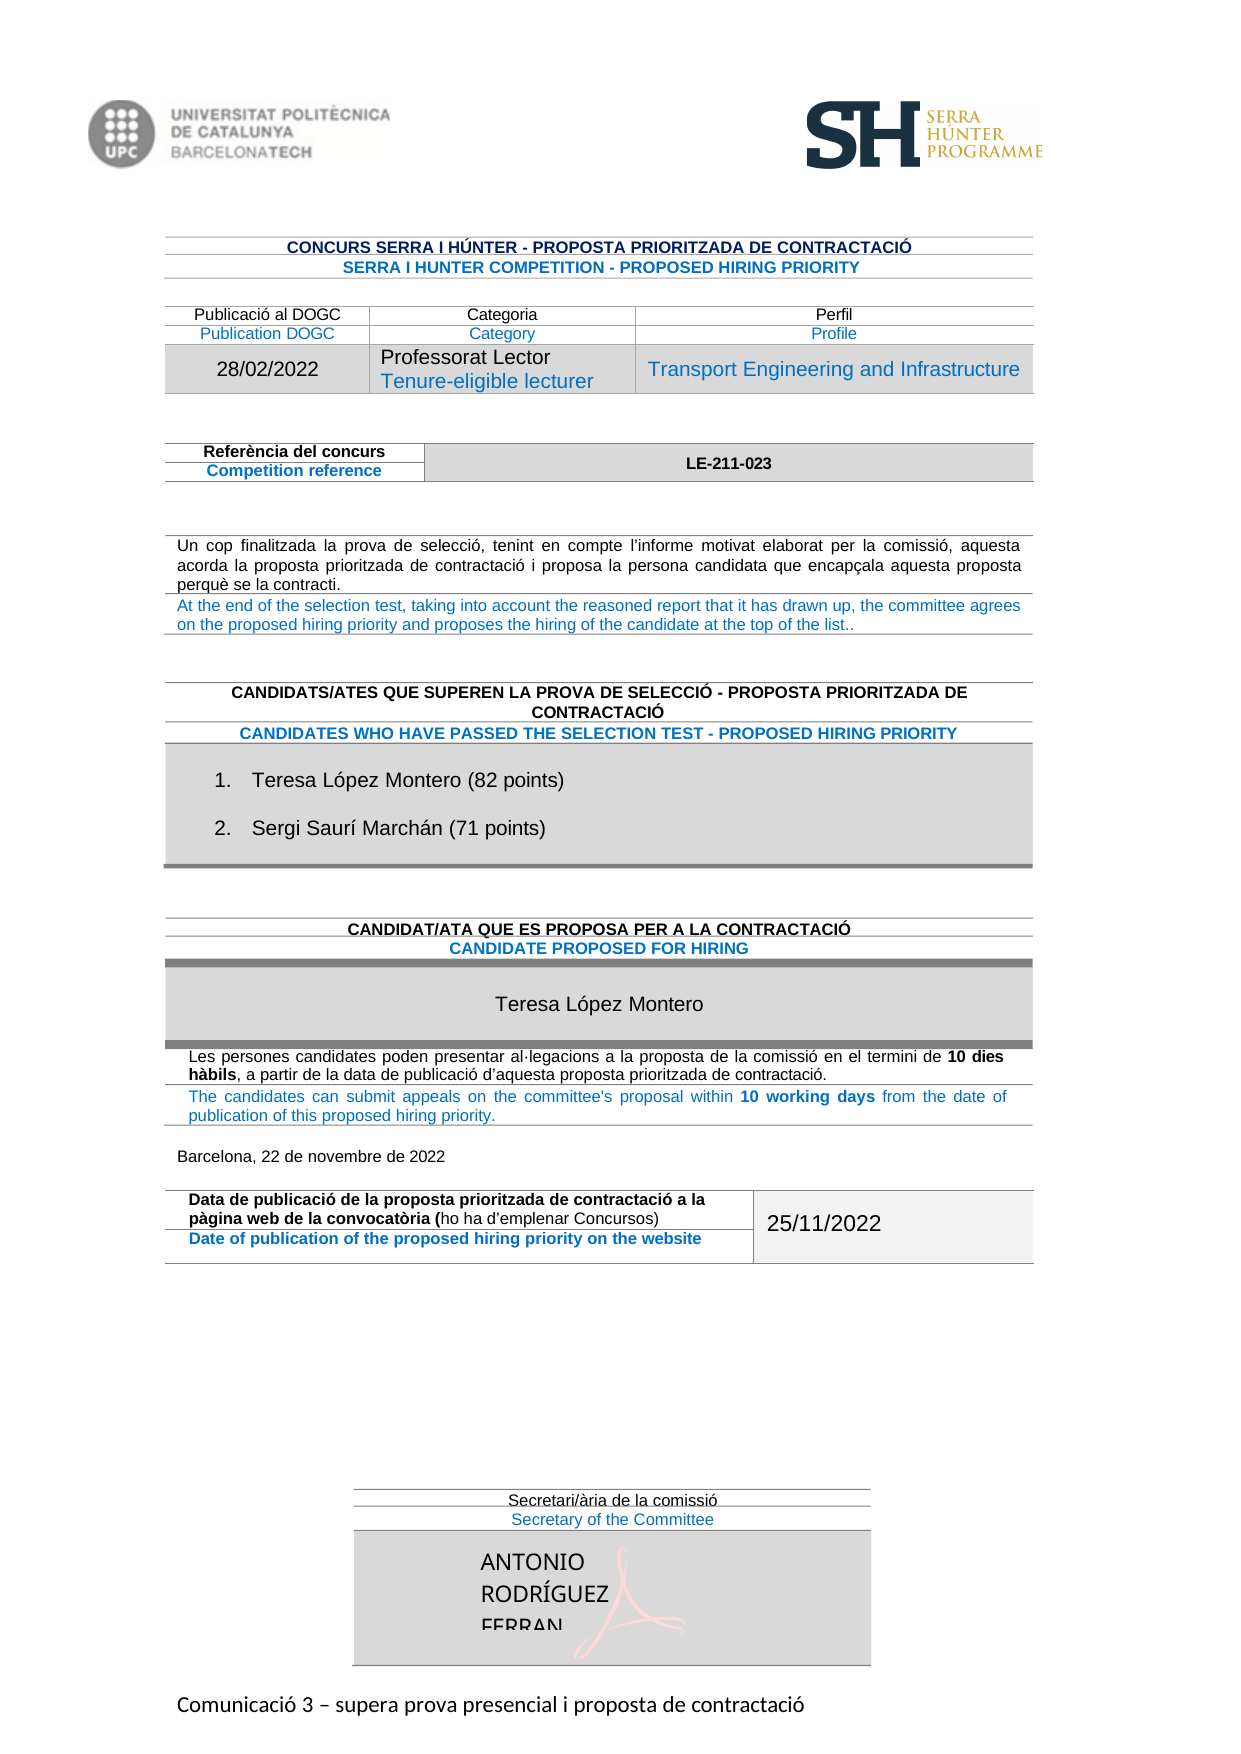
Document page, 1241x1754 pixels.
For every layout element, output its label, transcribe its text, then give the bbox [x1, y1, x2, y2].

title Comunicació 3 – supera prova presencial i proposta de contractació [177, 1690, 1065, 1718]
text CANDIDAT/ATA QUE ES PROPOSA PER A LA CONTRACTACIÓ CANDIDATE PROPOSED FOR HIRING [347, 937, 943, 958]
table_cell Competition reference [165, 463, 424, 481]
table_header Categoria [370, 307, 635, 325]
table_cell Category [370, 326, 635, 344]
text The candidates can submit appeals on the committee's proposal within 10 working days from the date of publication of this proposed hiring priority. [188, 1087, 1065, 1125]
table_header 25/11/2022 [754, 1191, 1033, 1262]
text Les persones candidates poden presentar al·legacions a la proposta de la comissió en el termini de 10 dies [188, 1049, 1065, 1066]
text Secretari/ària de la comissió Secretary of the Committee [508, 1507, 717, 1529]
text CANDIDAT/ATA QUE ES PROPOSA PER A LA CONTRACTACIÓ CANDIDATE PROPOSED FOR HIRING [347, 919, 943, 935]
table_cell Professorat Lector Tenure-eligible lecturer [370, 345, 635, 393]
picture [87, 100, 391, 169]
table_header Publicació al DOGC [165, 307, 369, 325]
table_header LE-211-023 [425, 444, 1033, 481]
text CANDIDATS/ATES QUE SUPEREN LA PROVA DE SELECCIÓ - PROPOSTA PRIORITZADA DE CONTRACTACIÓ [231, 679, 1065, 722]
text CONCURS SERRA I HÚNTER - PROPOSTA PRIORITZADA DE CONTRACTACIÓ SERRA I HUNTER COMPETITION - PROPOSED HIRING PRIORITY [287, 238, 906, 253]
text CANDIDATES WHO HAVE PASSED THE SELECTION TEST - PROPOSED HIRING PRIORITY [239, 724, 1065, 743]
table_header Data de publicació de la proposta prioritzada de contractació a la pàgina web de la convocatòria (ho ha d’emplenar Concursos) [165, 1191, 753, 1228]
text CONCURS SERRA I HÚNTER - PROPOSTA PRIORITZADA DE CONTRACTACIÓ SERRA I HUNTER COMPETITION - PROPOSED HIRING PRIORITY [287, 255, 943, 277]
text At the end of the selection test, taking into account the reasoned report that it has drawn up, the committee agrees on the proposed hiring priority and proposes the hiring of the candidate at the top of the list.. [177, 596, 1022, 633]
table_header Referència del concurs [165, 444, 424, 462]
table_cell Publication DOGC [165, 326, 369, 344]
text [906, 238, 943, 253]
table_cell Transport Engineering and Infrastructure [636, 345, 1033, 393]
table_cell Date of publication of the proposed hiring priority on the website [165, 1230, 753, 1262]
picture [806, 101, 1043, 169]
text Barcelona, 22 de novembre de 2022 [177, 1147, 1065, 1166]
text hàbils, a partir de la data de publicació d’aquesta proposta prioritzada de contractació. [188, 1066, 1065, 1084]
text Un cop finalitzada la prova de selecció, tenint en compte l’informe motivat elaborat per la comissió, aquesta acorda la proposta prioritzada de contractació i proposa la persona candidata que encapçala aquesta proposta perquè se la contracti. [177, 537, 1022, 593]
table_header Perfil [636, 307, 1033, 325]
table_cell 28/02/2022 [165, 345, 369, 393]
table_cell Profile [636, 326, 1033, 344]
